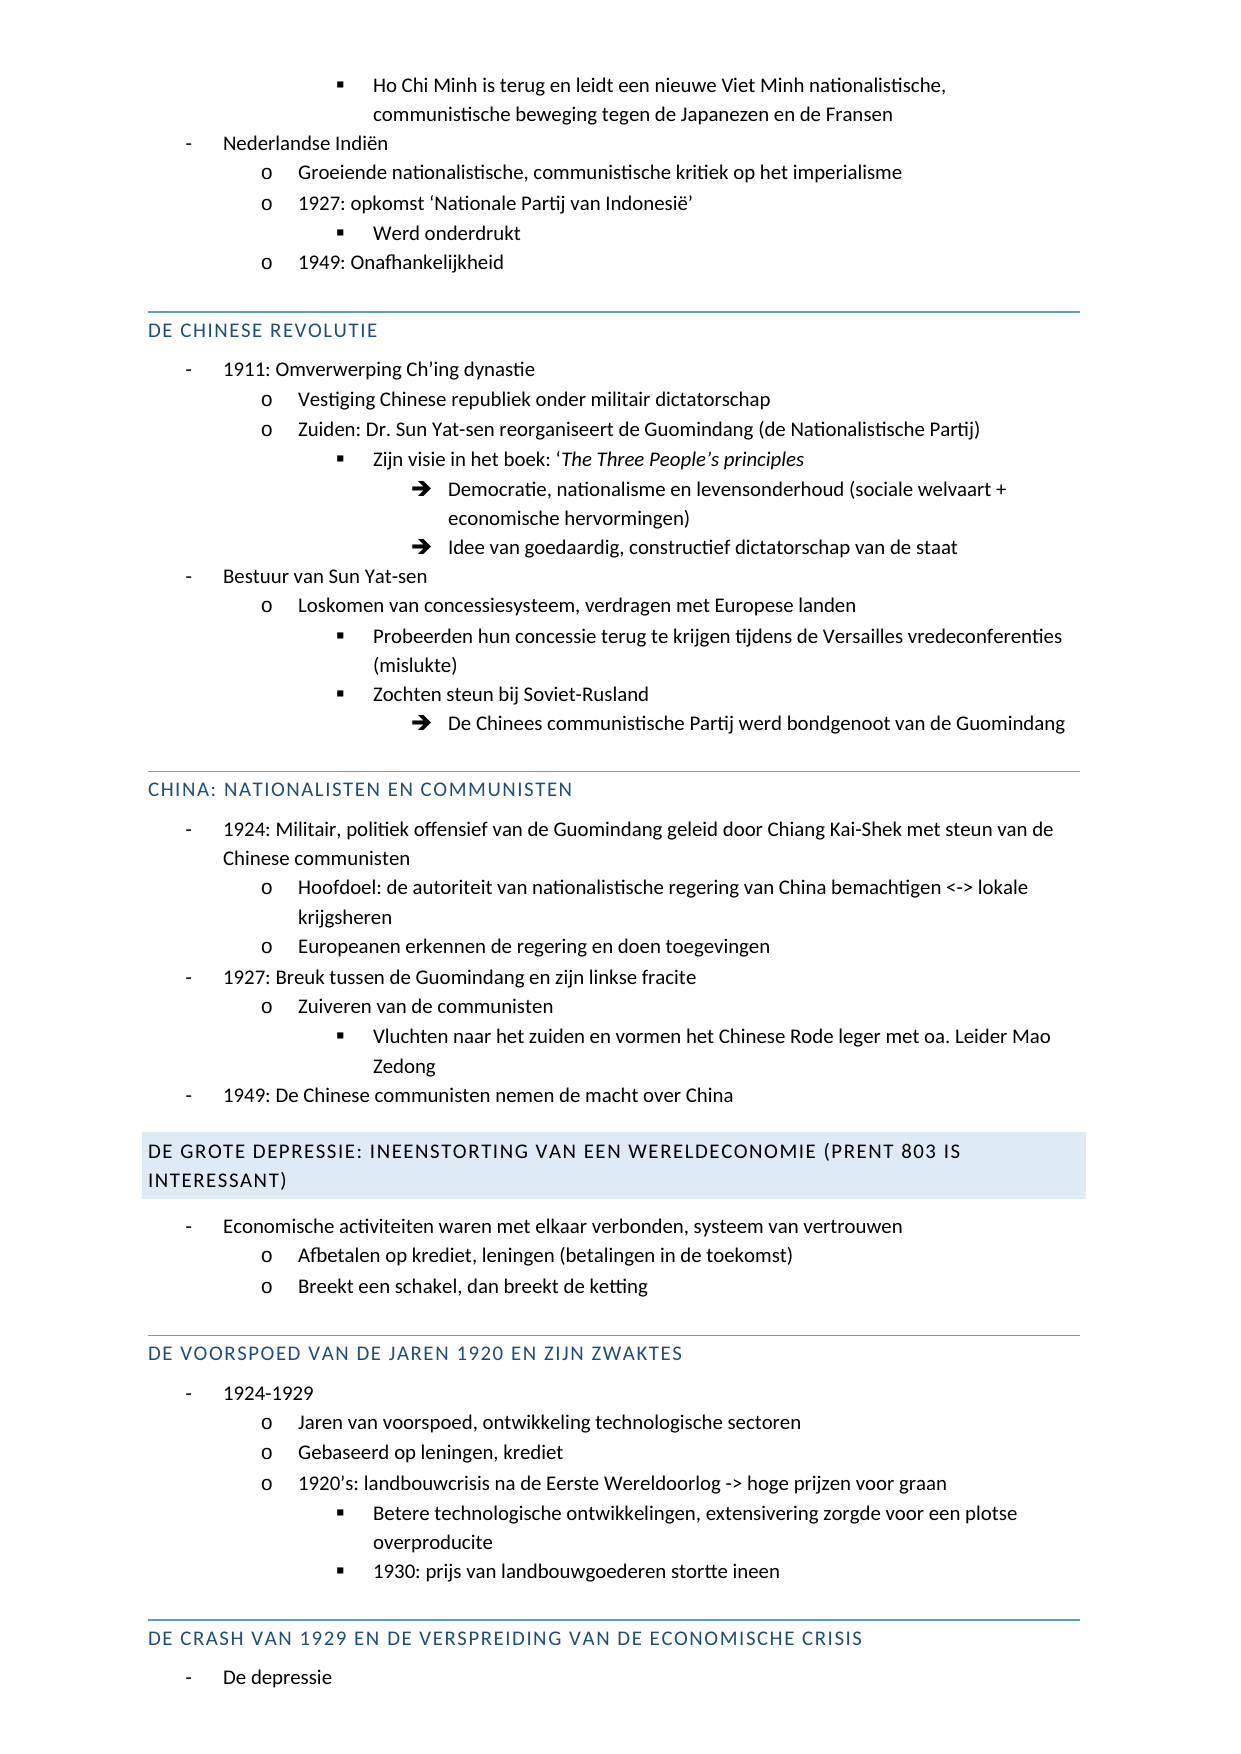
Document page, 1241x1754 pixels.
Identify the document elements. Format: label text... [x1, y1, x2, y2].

list Afbetalen op krediet, leningen (betalingen in de toekomst) [260, 1242, 1080, 1269]
subtitle De Chinese revolutie [148, 313, 1080, 342]
list 1949: Onafhankelijkheid [260, 249, 1080, 276]
subtitle De crash van 1929 en de verspreiding van de economische crisis [148, 1621, 1080, 1650]
list 1949: De Chinese communisten nemen de macht over China [185, 1082, 1080, 1107]
list 1911: Omverwerping Ch’ing dynastie [185, 357, 1080, 382]
subtitle China: nationalisten en communisten [148, 772, 1080, 802]
list De Chinees communistische Partij werd bondgenoot van de Guomindang [410, 710, 1080, 736]
list Breekt een schakel, dan breekt de ketting [260, 1273, 1080, 1299]
list Bestuur van Sun Yat-sen [185, 563, 1080, 589]
list De depressie [185, 1664, 1080, 1690]
list 1930: prijs van landbouwgoederen stortte ineen [335, 1559, 1080, 1584]
list 1920’s: landbouwcrisis na de Eerste Wereldoorlog -> hoge prijzen voor graan [260, 1470, 1080, 1496]
list Ho Chi Minh is terug en leidt een nieuwe Viet Minh nationalistische, communistische beweging tegen de Japanezen en de Fransen [335, 72, 1080, 127]
list 1927: opkomst ‘Nationale Partij van Indonesië’ [260, 190, 1080, 216]
list Idee van goedaardig, constructief dictatorschap van de staat [410, 534, 1080, 559]
list Zuiden: Dr. Sun Yat-sen reorganiseert de Guomindang (de Nationalistische Partij) [260, 416, 1080, 443]
list Vluchten naar het zuiden en vormen het Chinese Rode leger met oa. Leider Mao Zedong [335, 1024, 1080, 1078]
list Zuiveren van de communisten [260, 993, 1080, 1020]
list Probeerden hun concessie terug te krijgen tijdens de Versailles vredeconferenties (mislukte) [335, 623, 1080, 677]
list 1924-1929 [185, 1380, 1080, 1405]
list Nederlandse Indiën [185, 130, 1080, 156]
list Vestiging Chinese republiek onder militair dictatorschap [260, 386, 1080, 412]
list Werd onderdrukt [335, 220, 1080, 246]
list Betere technologische ontwikkelingen, extensivering zorgde voor een plotse overproducite [335, 1500, 1080, 1555]
list Jaren van voorspoed, ontwikkeling technologische sectoren [260, 1409, 1080, 1436]
subtitle De voorspoed van de jaren 1920 en zijn zwaktes [148, 1336, 1080, 1366]
list 1924: Militair, politiek offensief van de Guomindang geleid door Chiang Kai-Shek met steun van de Chinese communisten [185, 816, 1080, 871]
list Hoofdoel: de autoriteit van nationalistische regering van China bemachtigen <-> lokale krijgsheren [260, 874, 1080, 930]
list Gebaseerd op leningen, krediet [260, 1439, 1080, 1466]
list Zijn visie in het boek: ‘The Three People’s principles [335, 447, 1080, 472]
subtitle De Grote Depressie: Ineenstorting van een Wereldeconomie (prent 803 is interessant) [148, 1138, 1080, 1193]
list Zochten steun bij Soviet-Rusland [335, 681, 1080, 707]
list 1927: Breuk tussen de Guomindang en zijn linkse fracite [185, 964, 1080, 989]
list Democratie, nationalisme en levensonderhoud (sociale welvaart + economische hervormingen) [410, 476, 1080, 530]
list Europeanen erkennen de regering en doen toegevingen [260, 934, 1080, 960]
list Loskomen van concessiesysteem, verdragen met Europese landen [260, 592, 1080, 619]
list Economische activiteiten waren met elkaar verbonden, systeem van vertrouwen [185, 1213, 1080, 1239]
list Groeiende nationalistische, communistische kritiek op het imperialisme [260, 159, 1080, 186]
